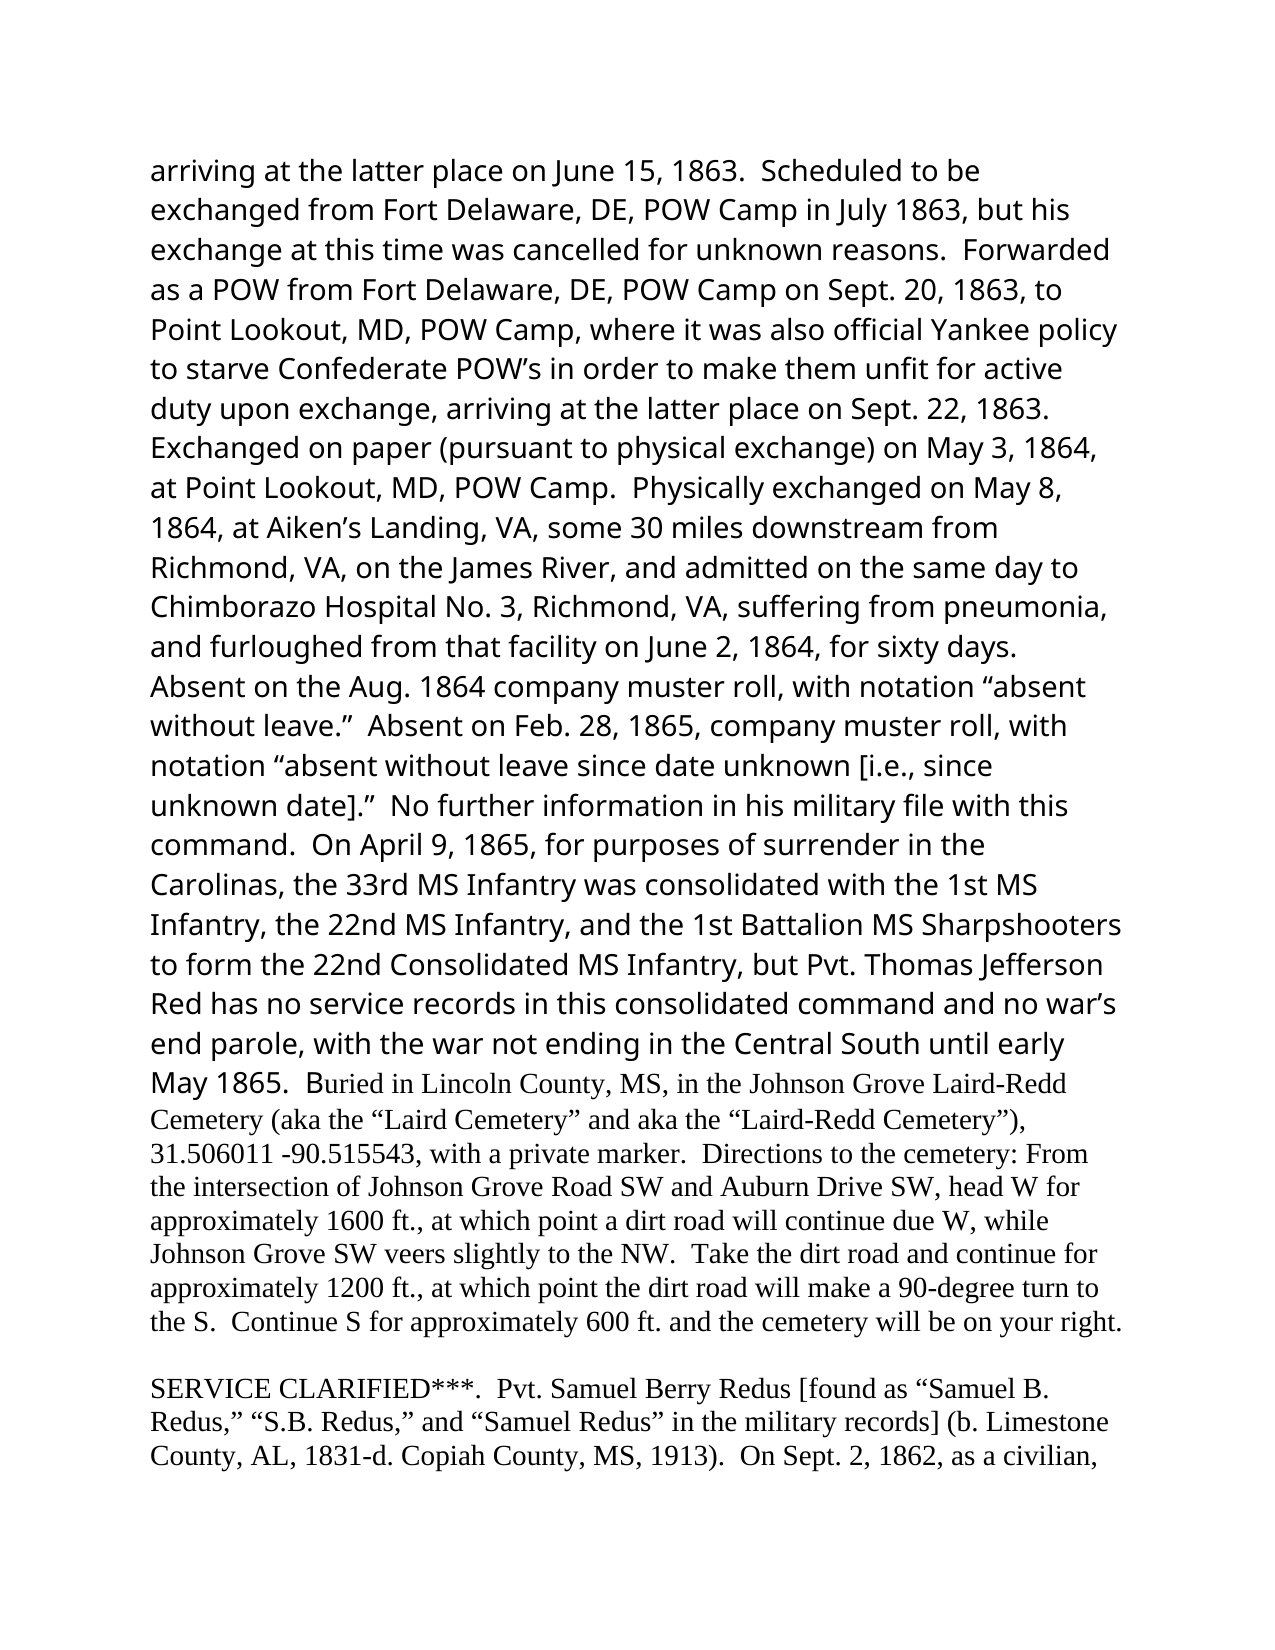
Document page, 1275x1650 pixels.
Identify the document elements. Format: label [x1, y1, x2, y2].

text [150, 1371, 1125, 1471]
text [150, 150, 1125, 1337]
